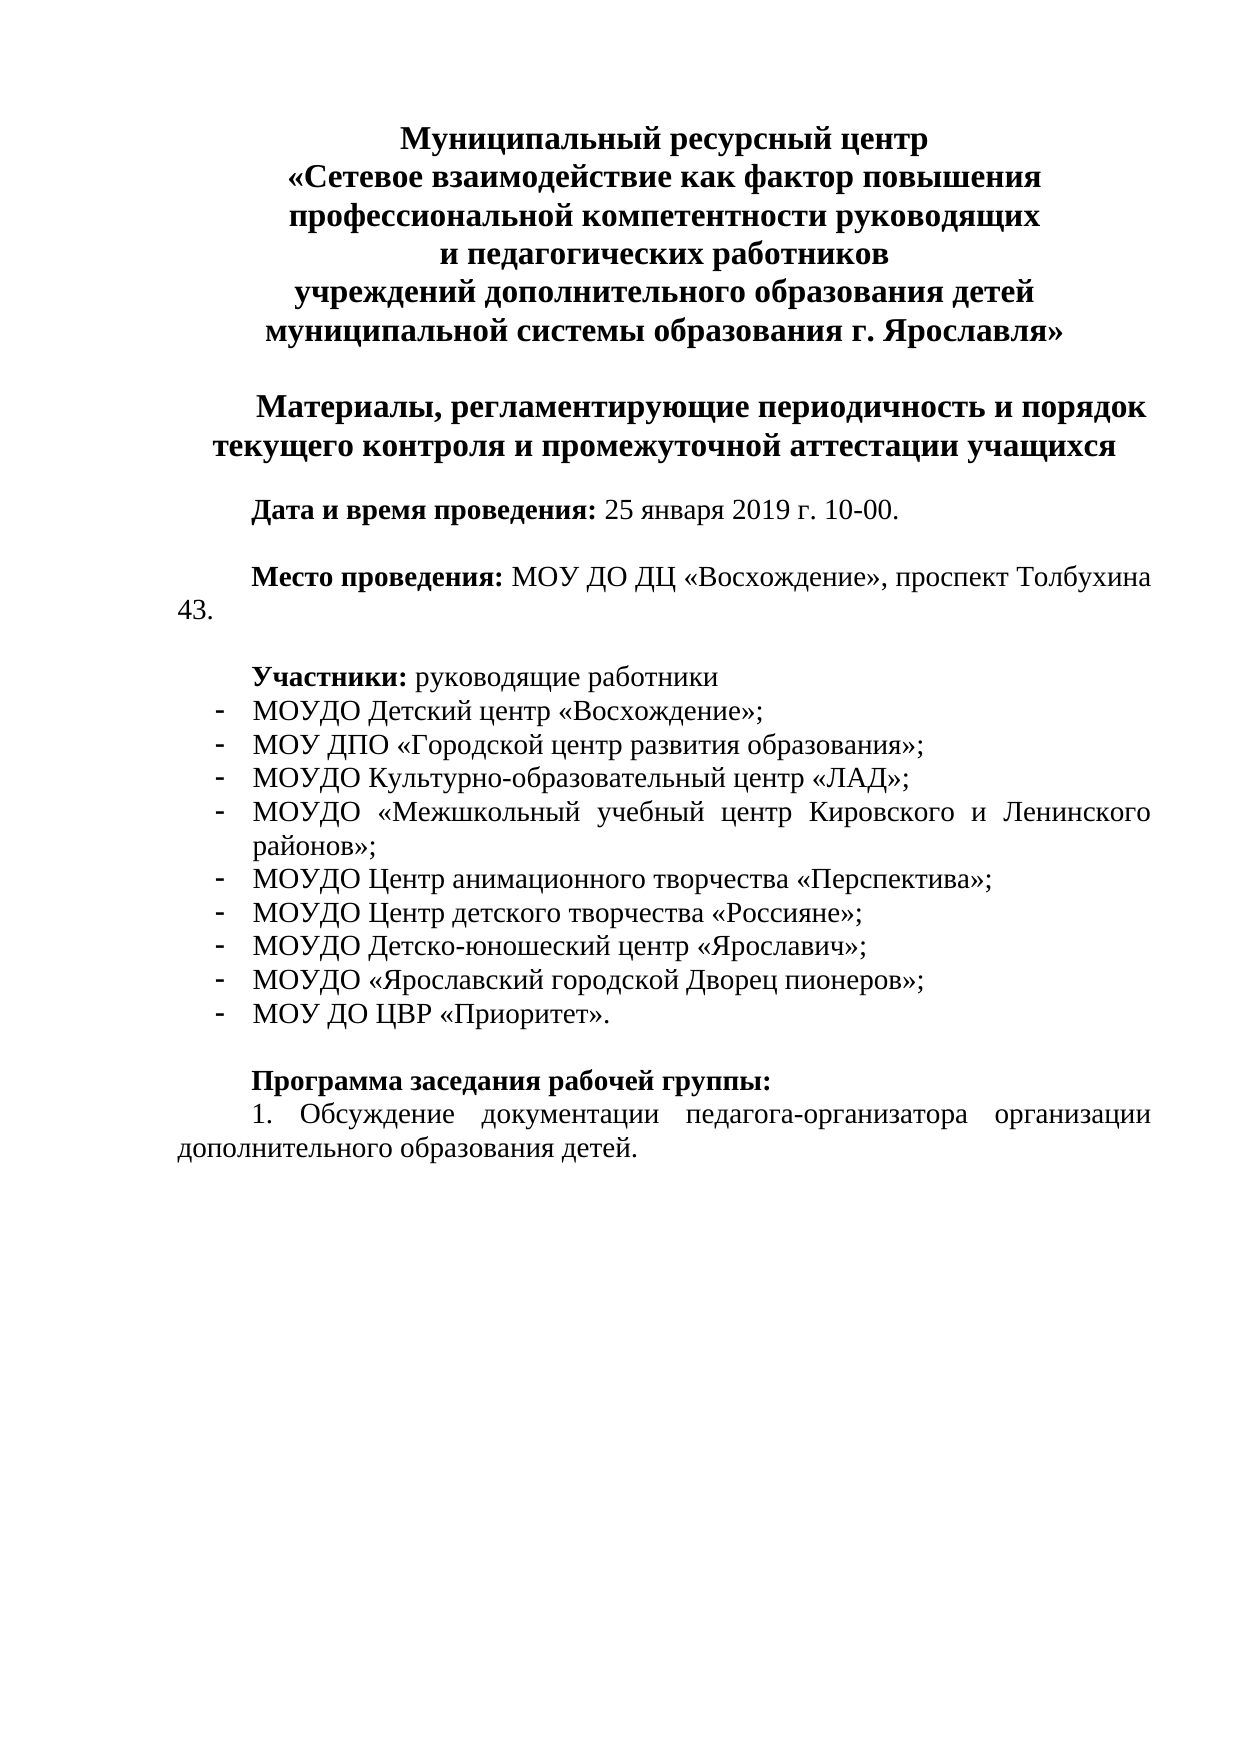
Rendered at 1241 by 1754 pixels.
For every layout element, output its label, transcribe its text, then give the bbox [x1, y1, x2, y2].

text Материалы, регламентирующие периодичность и порядок текущего контроля и промежуточной аттестации учащихся [177, 386, 1152, 463]
list МОУ ДПО «Городской центр развития образования»; [215, 727, 1152, 760]
list МОУДО Центр анимационного творчества «Перспектива»; [215, 861, 1152, 895]
text Дата и время проведения: 25 января 2019 г. 10-00. [177, 492, 1152, 525]
list МОУДО Культурно-образовательный центр «ЛАД»; [215, 760, 1152, 794]
text «Сетевое взаимодействие как фактор повышения профессиональной компетентности руководящих [177, 156, 1152, 233]
text Программа заседания рабочей группы: [177, 1063, 1152, 1097]
text Место проведения: МОУ ДО ДЦ «Восхождение», проспект Толбухина 43. [177, 559, 1152, 626]
text и педагогических работников [177, 233, 1152, 271]
text Участники: руководящие работники [177, 659, 1152, 693]
text Муниципальный ресурсный центр [177, 118, 1152, 156]
list МОУДО Центр детского творчества «Россияне»; [215, 895, 1152, 928]
list МОУ ДО ЦВР «Приоритет». [215, 996, 1152, 1029]
text 1. Обсуждение документации педагога-организатора организации дополнительного образования детей. [177, 1097, 1152, 1164]
text муниципальной системы образования г. Ярославля» [177, 310, 1152, 348]
list МОУДО Детско-юношеский центр «Ярославич»; [215, 928, 1152, 962]
list МОУДО Детский центр «Восхождение»; [215, 693, 1152, 727]
text учреждений дополнительного образования детей [177, 271, 1152, 310]
list МОУДО «Межшкольный учебный центр Кировского и Ленинского районов»; [215, 794, 1152, 861]
list МОУДО «Ярославский городской Дворец пионеров»; [215, 962, 1152, 996]
